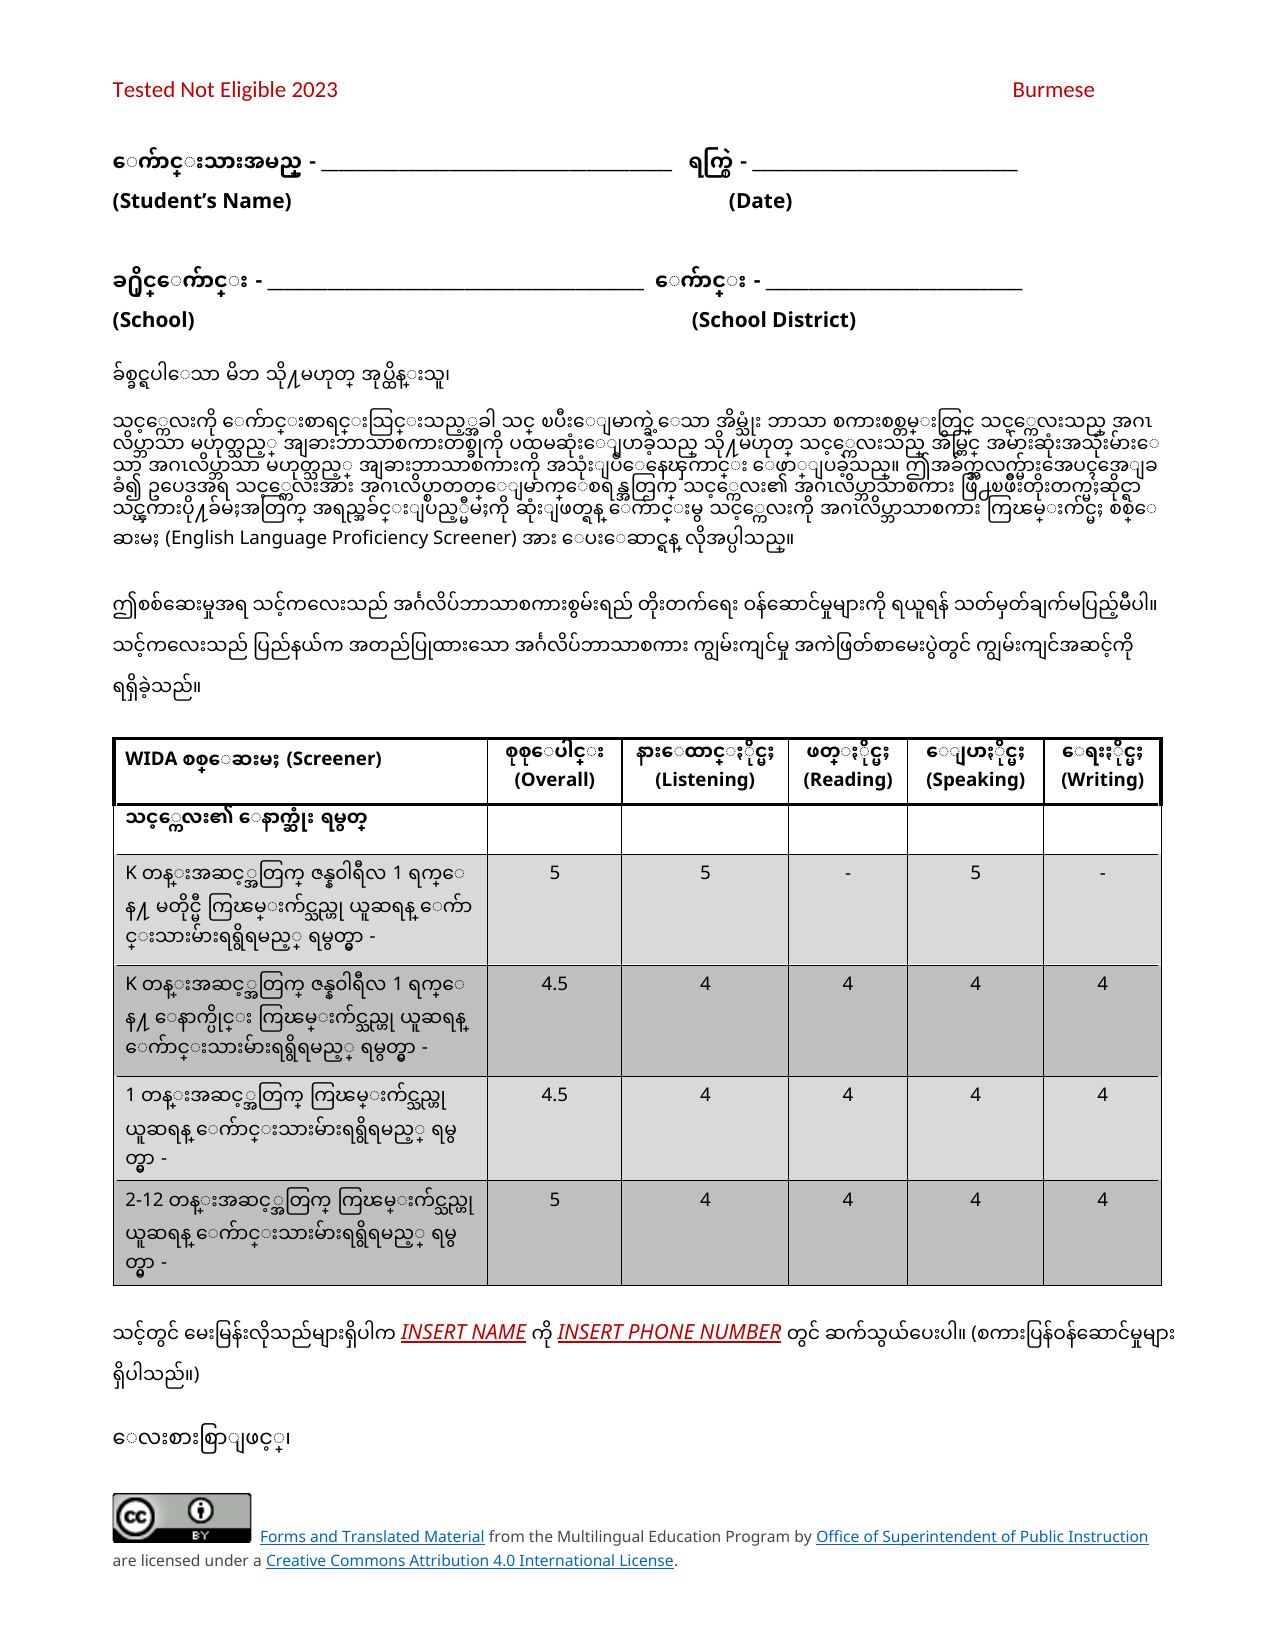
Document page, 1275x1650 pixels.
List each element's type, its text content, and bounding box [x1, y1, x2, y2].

table_cell 5 [488, 855, 621, 964]
table_cell 4.5 [488, 966, 621, 1076]
text ခ႐ိုင္ေက်ာင္း - ____________________________________________ ေက်ာင္း - ______________________________ [112, 214, 1162, 306]
table_cell [622, 806, 788, 853]
table_cell 4 [1044, 1076, 1161, 1180]
table_header WIDA စစ္ေဆးမႈ (Screener) [116, 740, 487, 803]
table_cell K တန္းအဆင့္အတြက္ ဇန္န၀ါရီလ 1 ရက္ေန႔ မတိုင္မီ ကြၽမ္းက်င္သည္ဟု ယူဆရန္ ေက်ာင္းသားမ်ားရရွိရမည့္ ရမွတ္မွာ - [114, 854, 487, 964]
table_cell - [789, 855, 907, 964]
table_cell K တန္းအဆင့္အတြက္ ဇန္န၀ါရီလ 1 ရက္ေန႔ ေနာက္ပိုင္း ကြၽမ္းက်င္သည္ဟု ယူဆရန္ ေက်ာင္းသားမ်ားရရွိရမည့္ ရမွတ္မွာ - [114, 965, 487, 1076]
table_cell 4 [622, 966, 788, 1076]
table_header ေရးႏိုင္မႈ (Writing) [1045, 740, 1159, 803]
table_cell သင့္ကေလး၏ ေနာက္ဆုံး ရမွတ္ [114, 804, 487, 853]
table_cell 4.5 [488, 1077, 621, 1180]
text ေလးစားစြာျဖင့္၊ [112, 1425, 201, 1449]
table_cell 4 [908, 966, 1043, 1076]
table_cell 4 [908, 1077, 1043, 1180]
table_cell 4 [789, 1181, 907, 1285]
text (Student’s Name) (Date) [112, 186, 1162, 214]
text ခ်စ္ခင္ရပါေသာ မိဘ သို႔မဟုတ္ အုပ္ထိန္းသူ၊ [112, 362, 1162, 384]
text သင့်တွင် မေးမြန်းလိုသည်များရှိပါက INSERT NAME ကို INSERT PHONE NUMBER တွင် ဆက်သွယ်ပေးပါ။ (စကားပြန်ဝန်ဆောင်မှုများ ရှိပါသည်။) [112, 1314, 1181, 1396]
text ေက်ာင္းသားအမည္ - _________________________________________ ရက္စြဲ - _______________________________ [112, 141, 1162, 186]
table_cell 4 [789, 1077, 907, 1180]
text သင့္ကေလးကို ေက်ာင္းစာရင္းသြင္းသည့္အခါ သင္ ၿပီးေျမာက္ခဲ့ေသာ အိမ္သုံး ဘာသာ စကားစစ္တမ္းတြင္ သင့္ကေလးသည္ အဂၤလိပ္ဘာသာ မဟုတ္သည့္ အျခားဘာသာစကားတစ္ခုကို ပထမဆုံးေျပာခဲ့သည္ သို႔မဟုတ္ သင့္ကေလးသည္ အိမ္တြင္ အမ်ားဆုံးအသုံးမ်ားေသာ အဂၤလိပ္ဘာသာ မဟုတ္သည့္ အျခားဘာသာစကားကို အသုံးျပဳေနေၾကာင္း ေဖာ္ျပခဲ့သည္။ ဤအခ်က္အလက္မ်ားအေပၚအေျခခံ၍ ဥပေဒအရ သင့္ကေလးအား အဂၤလိပ္စာတတ္ေျမာက္ေစရန္အတြက္ သင့္ကေလး၏ အဂၤလိပ္ဘာသာစကား ဖြံ႕ၿဖိဳးတိုးတက္မႈဆိုင္ရာ သင္ၾကားပို႔ခ်မႈအတြက္ အရည္အခ်င္းျပည့္မီမႈကို ဆုံးျဖတ္ရန္ ေက်ာင္းမွ သင့္ကေလးကို အဂၤလိပ္ဘာသာစကား ကြၽမ္းက်င္မႈ စစ္ေဆးမႈ (English Language Proficiency Screener) အား ေပးေဆာင္ရန္ လိုအပ္ပါသည္။ [112, 410, 1162, 560]
table_cell [908, 806, 1043, 853]
table_header ေျပာႏိုင္မႈ (Speaking) [908, 740, 1043, 803]
table_cell - [1044, 854, 1161, 964]
text (School) (School District) [112, 306, 1162, 334]
table_header စုစုေပါင္း (Overall) [488, 740, 621, 803]
table_cell 4 [1044, 1180, 1161, 1285]
table_cell 5 [622, 855, 788, 964]
table_cell 4 [1044, 965, 1161, 1076]
text ေလးစားစြာျဖင့္၊ [203, 1425, 1181, 1449]
table_cell [488, 806, 621, 853]
table_header ဖတ္ႏိုင္မႈ (Reading) [789, 740, 907, 803]
table_cell 5 [908, 855, 1043, 964]
table_cell 2-12 တန္းအဆင့္အတြက္ ကြၽမ္းက်င္သည္ဟု ယူဆရန္ ေက်ာင္းသားမ်ားရရွိရမည့္ ရမွတ္မွာ - [114, 1180, 487, 1285]
text ဤစစ်ဆေးမှုအရ သင့်ကလေးသည် အင်္ဂလိပ်ဘာသာစကားစွမ်းရည် တိုးတက်ရေး ဝန်ဆောင်မှုများကို ရယူရန် သတ်မှတ်ချက်မပြည့်မီပါ။ သင့်ကလေးသည် ပြည်နယ်က အတည်ပြုထားသော အင်္ဂလိပ်ဘာသာစကား ကျွမ်းကျင်မှု အကဲဖြတ်စာမေးပွဲတွင် ကျွမ်းကျင်အဆင့်ကို ရရှိခဲ့သည်။ [112, 586, 1162, 708]
table_cell [1044, 803, 1161, 853]
table_cell 4 [622, 1181, 788, 1285]
table_cell 5 [488, 1181, 621, 1285]
table_header နားေထာင္ႏိုင္မႈ (Listening) [623, 740, 788, 803]
picture [112, 1493, 252, 1543]
table_cell 4 [789, 966, 907, 1076]
table_cell 1 တန္းအဆင့္အတြက္ ကြၽမ္းက်င္သည္ဟု ယူဆရန္ ေက်ာင္းသားမ်ားရရွိရမည့္ ရမွတ္မွာ - [114, 1076, 487, 1180]
table_cell [789, 806, 907, 853]
table_cell 4 [622, 1077, 788, 1180]
table_cell 4 [908, 1181, 1043, 1285]
